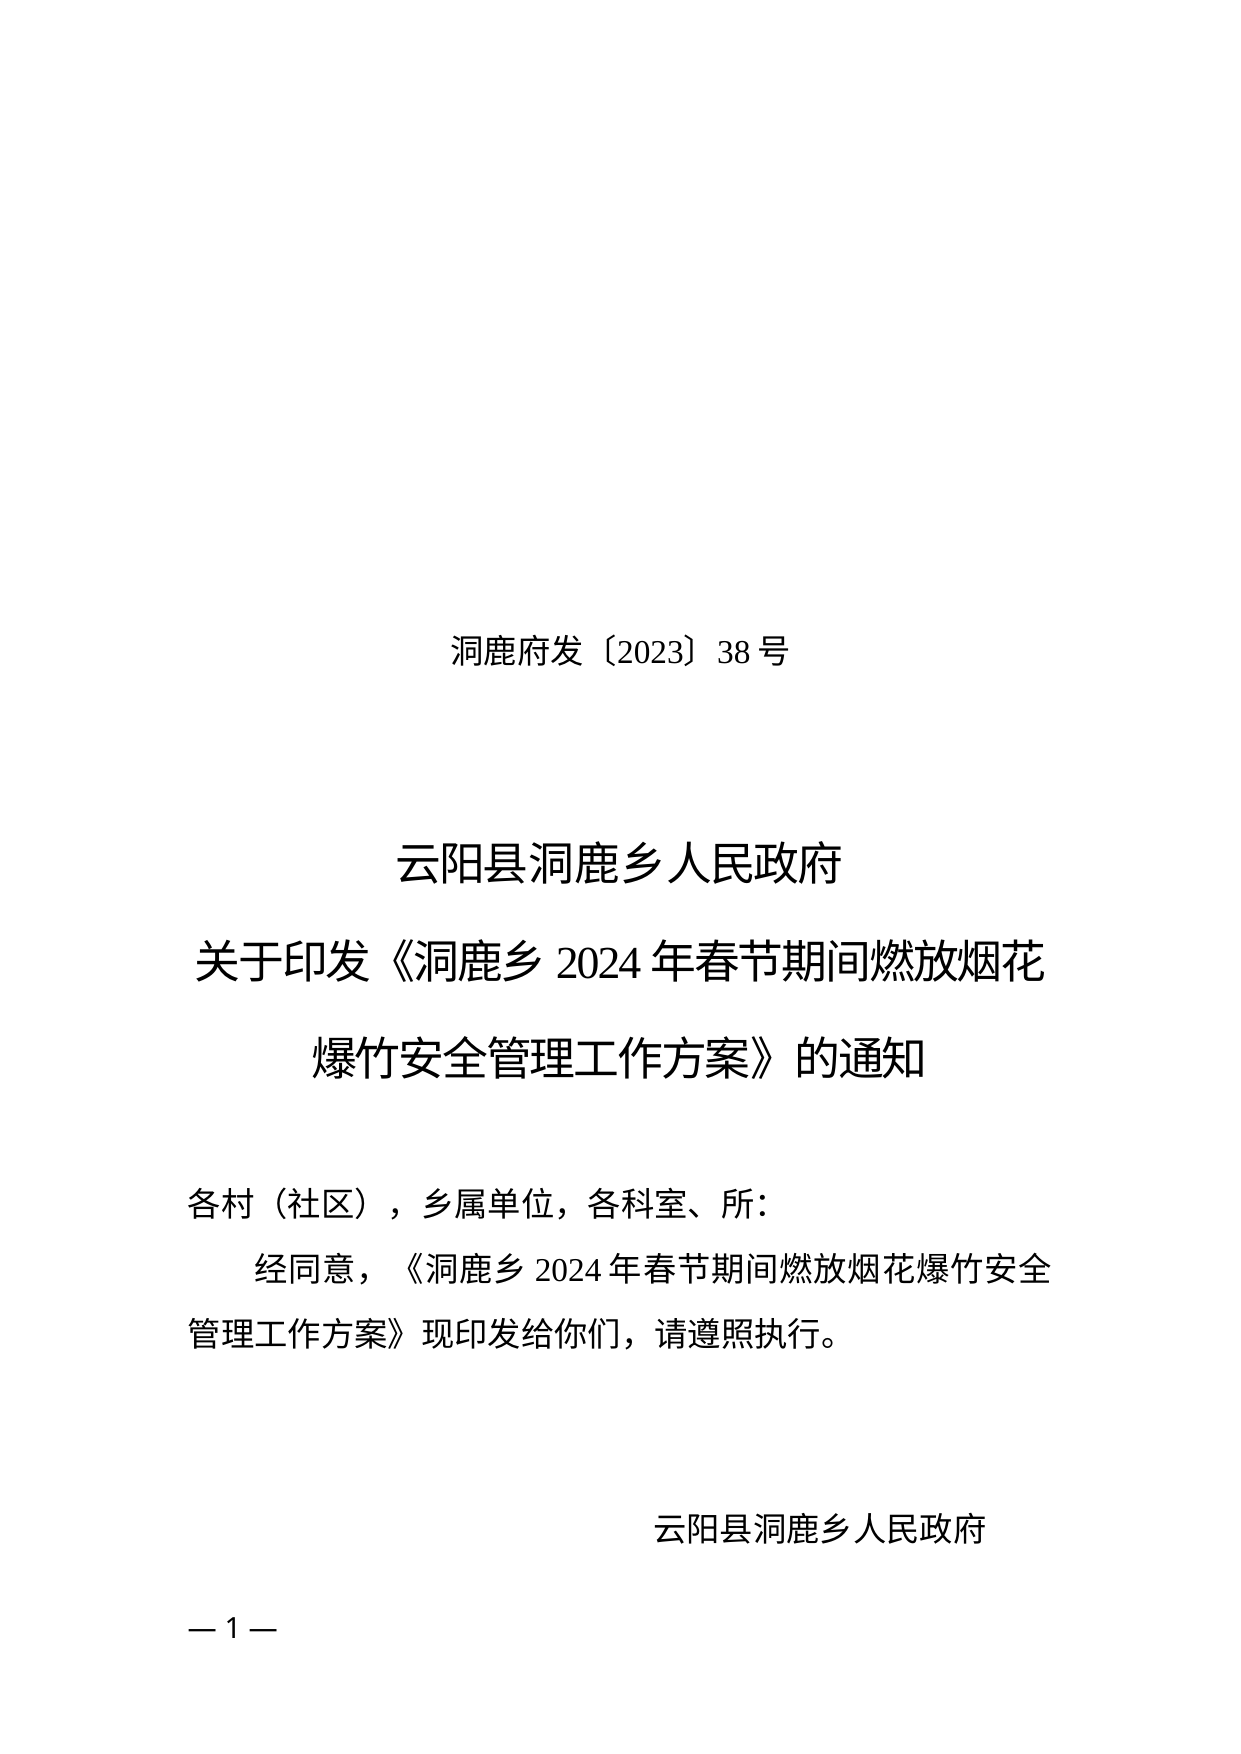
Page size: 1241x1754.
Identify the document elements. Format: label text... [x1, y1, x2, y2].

text 洞鹿府发〔2023〕38号 [187, 617, 1053, 682]
text 各村（社区），乡属单位，各科室、所： [187, 1169, 1053, 1234]
text 云阳县洞鹿乡人民政府 [187, 812, 1053, 909]
text 云阳县洞鹿乡人民政府 [187, 1494, 986, 1559]
text 经同意，《洞鹿乡2024年春节期间燃放烟花爆竹安全管理工作方案》现印发给你们，请遵照执行。 [187, 1234, 1053, 1364]
text 关于印发《洞鹿乡2024年春节期间燃放烟花爆竹安全管理工作方案》的通知 [187, 909, 1053, 1104]
